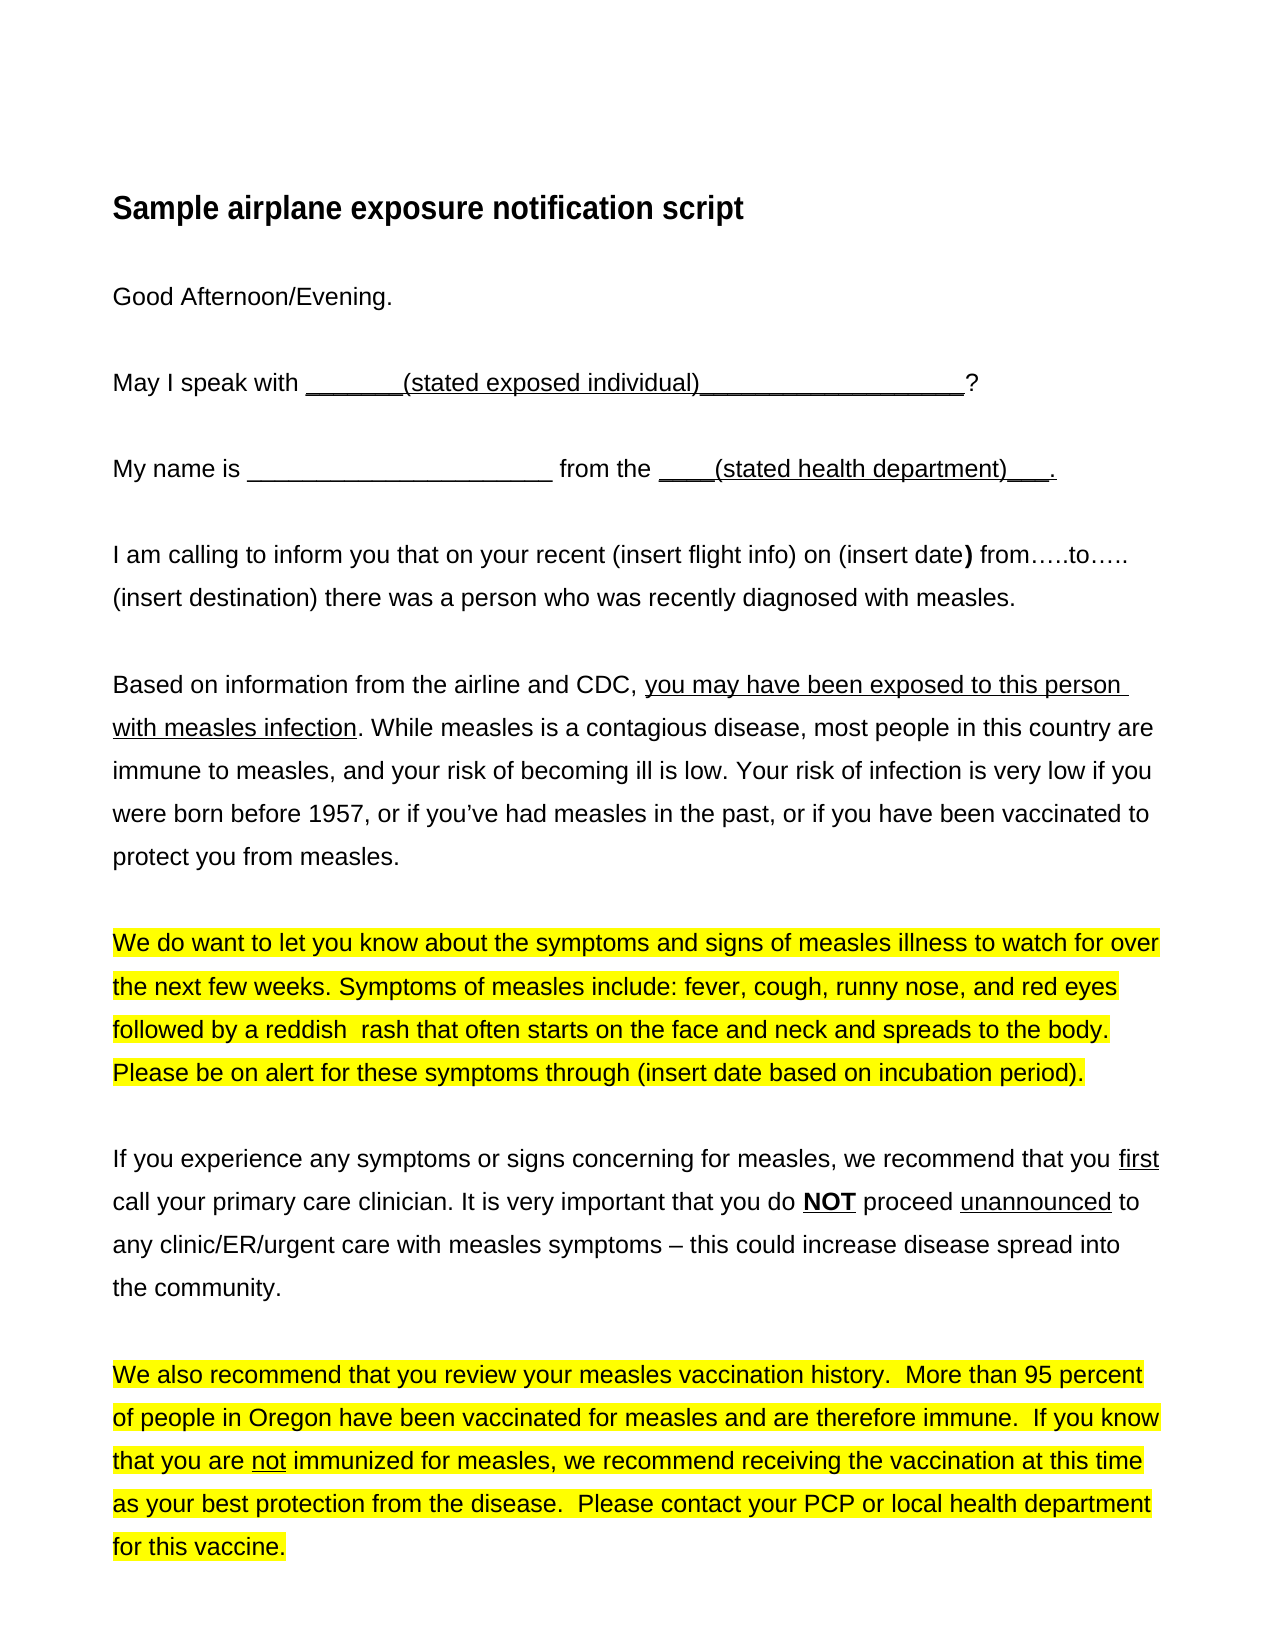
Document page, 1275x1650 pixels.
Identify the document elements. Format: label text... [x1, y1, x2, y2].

text May I speak with _______(stated exposed individual)___________________? [112, 368, 1162, 396]
text Sample airplane exposure notification script [112, 188, 1162, 226]
text Good Afternoon/Evening. [112, 281, 1162, 310]
text We do want to let you know about the symptoms and signs of measles illness to watch for over the next few weeks. Symptoms of measles include: fever, cough, runny nose, and red eyes followed by a reddish rash that often starts on the face and neck and spreads to the body. Please be on alert for these symptoms through (insert date based on incubation period). [112, 928, 1162, 1086]
text Based on information from the airline and CDC, you may have been exposed to this person with measles infection. While measles is a contagious disease, most people in this country are immune to measles, and your risk of becoming ill is low. Your risk of infection is very low if you were born before 1957, or if you’ve had measles in the past, or if you have been vaccinated to protect you from measles. [112, 669, 1162, 871]
text My name is ______________________ from the ____(stated health department)___. [112, 454, 1162, 483]
text I am calling to inform you that on your recent (insert flight info) on (insert date) from…..to….. (insert destination) there was a person who was recently diagnosed with measles. [112, 540, 1162, 612]
text If you experience any symptoms or signs concerning for measles, we recommend that you first call your primary care clinician. It is very important that you do NOT proceed unannounced to any clinic/ER/urgent care with measles symptoms – this could increase disease spread into the community. [112, 1144, 1162, 1302]
text We also recommend that you review your measles vaccination history. More than 95 percent of people in Oregon have been vaccinated for measles and are therefore immune. If you know that you are not immunized for measles, we recommend receiving the vaccination at this time as your best protection from the disease. Please contact your PCP or local health department for this vaccine. [112, 1359, 1162, 1561]
